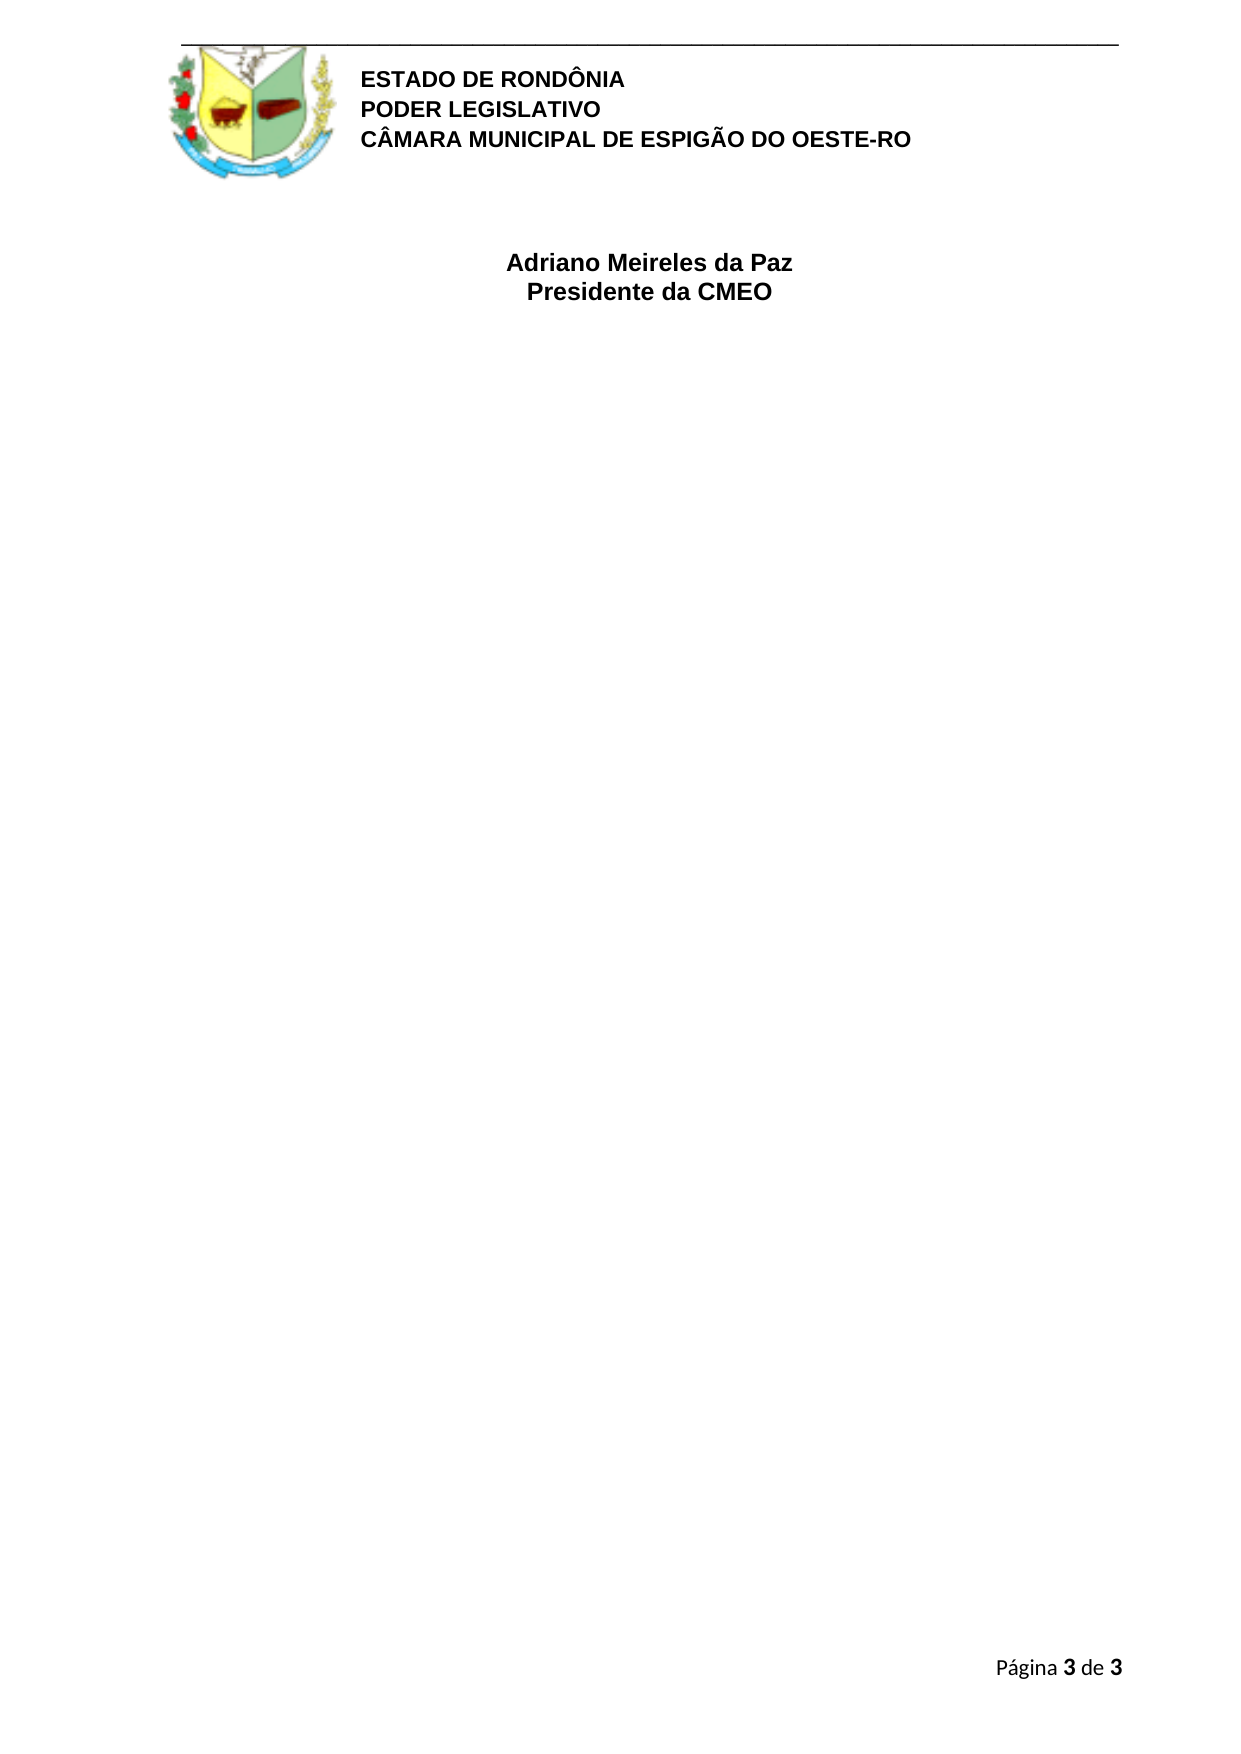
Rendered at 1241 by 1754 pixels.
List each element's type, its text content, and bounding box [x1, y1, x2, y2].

text Presidente da CMEO [177, 277, 1122, 305]
text Adriano Meireles da Paz [177, 248, 1122, 277]
